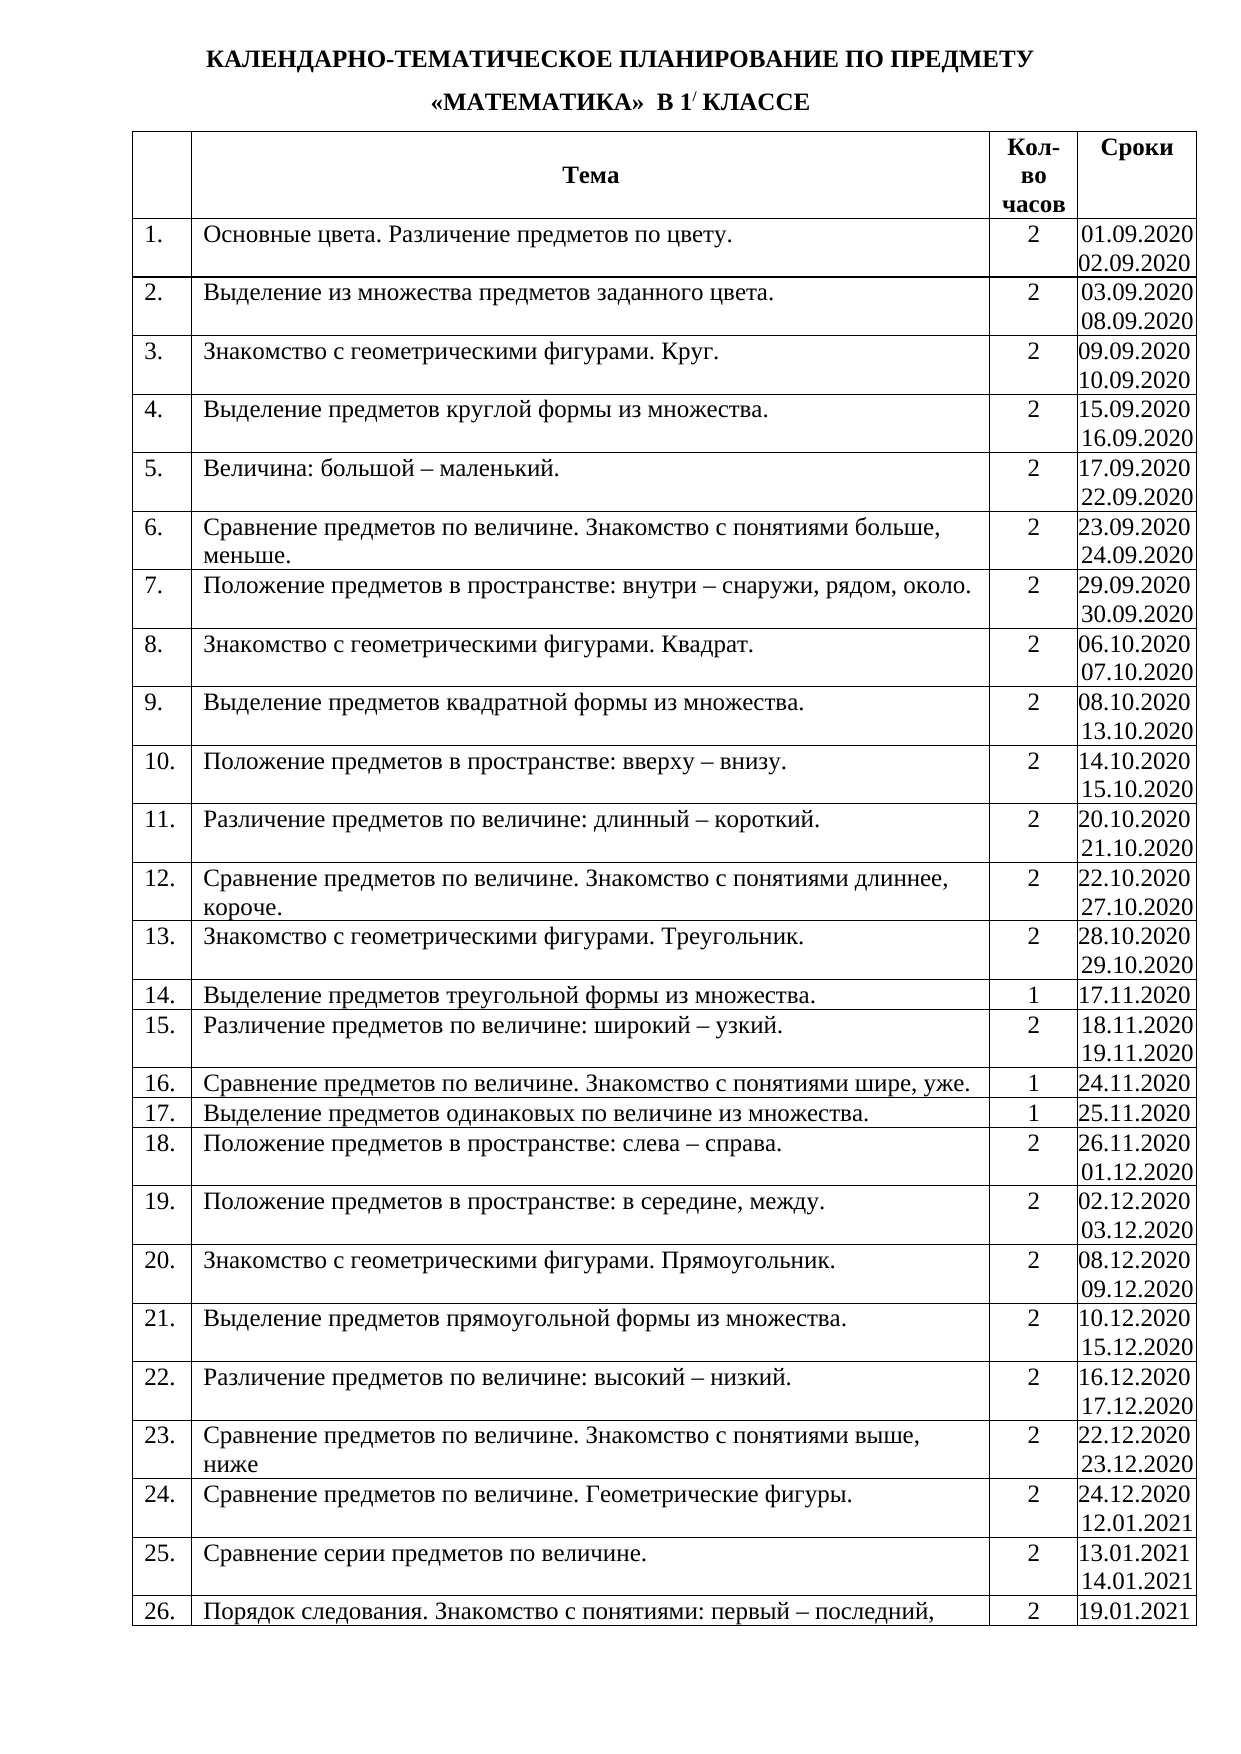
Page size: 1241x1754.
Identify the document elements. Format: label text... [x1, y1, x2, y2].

table_cell 28.10.2020 29.10.2020 [1078, 921, 1196, 979]
table_cell [133, 921, 191, 979]
table_cell [133, 336, 191, 393]
table_cell Знакомство с геометрическими фигурами. Треугольник. [192, 921, 989, 979]
table_cell 22.12.2020 23.12.2020 [1078, 1421, 1196, 1478]
table_cell Положение предметов в пространстве: внутри – снаружи, рядом, около. [192, 570, 989, 628]
table_cell 2 [990, 570, 1077, 628]
table_cell 1 [990, 1068, 1077, 1097]
table_header Кол-во часов [990, 132, 1077, 218]
table_cell 2 [990, 395, 1077, 452]
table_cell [1078, 1596, 1196, 1625]
table_header Сроки [1078, 132, 1196, 218]
table_cell [133, 863, 191, 920]
table_cell 2 [990, 863, 1077, 920]
table_cell [133, 1479, 191, 1537]
table_cell [133, 453, 191, 511]
table_cell 10.12.2020 15.12.2020 [1078, 1304, 1196, 1361]
table_cell [133, 1068, 191, 1097]
table_cell Различение предметов по величине: длинный – короткий. [192, 804, 989, 862]
table_cell Знакомство с геометрическими фигурами. Квадрат. [192, 629, 989, 686]
table_cell 2 [990, 1304, 1077, 1361]
table_cell Выделение из множества предметов заданного цвета. [192, 278, 989, 335]
table_cell 06.10.2020 07.10.2020 [1078, 629, 1196, 686]
table_cell 2 [990, 746, 1077, 803]
table_cell 2 [990, 1596, 1077, 1625]
table_cell [133, 980, 191, 1009]
table_cell Выделение предметов треугольной формы из множества. [192, 980, 989, 1009]
table_cell [133, 1245, 191, 1302]
table_cell Положение предметов в пространстве: вверху – внизу. [192, 746, 989, 803]
table_cell Сравнение предметов по величине. Знакомство с понятиями длиннее, короче. [192, 863, 989, 920]
table_cell 1 [990, 980, 1077, 1009]
table_cell 2 [990, 1421, 1077, 1478]
table_cell 2 [990, 629, 1077, 686]
table_cell 03.09.2020 08.09.2020 [1078, 278, 1196, 335]
table_cell 2 [990, 1245, 1077, 1302]
table_cell 22.10.2020 27.10.2020 [1078, 863, 1196, 920]
table_cell 2 [990, 1128, 1077, 1185]
table_cell 24.12.2020 12.01.2021 [1078, 1479, 1196, 1537]
table_cell [133, 1538, 191, 1595]
table_cell Различение предметов по величине: широкий – узкий. [192, 1010, 989, 1067]
table_cell [133, 1186, 191, 1244]
table_cell Основные цвета. Различение предметов по цвету. [192, 219, 989, 276]
table_cell [133, 629, 191, 686]
table_cell 2 [990, 336, 1077, 393]
table_cell Сравнение предметов по величине. Знакомство с понятиями шире, уже. [192, 1068, 989, 1097]
table_cell 09.09.2020 10.09.2020 [1078, 336, 1196, 393]
table_header Тема [192, 132, 989, 218]
table_cell 18.11.2020 19.11.2020 [1078, 1010, 1196, 1067]
table_cell 1 [990, 1098, 1077, 1127]
table_cell 01.09.2020 02.09.2020 [1078, 219, 1196, 276]
table_cell 2 [990, 278, 1077, 335]
table_cell 14.10.2020 15.10.2020 [1078, 746, 1196, 803]
table_cell 15.09.2020 16.09.2020 [1078, 395, 1196, 452]
table_cell Выделение предметов квадратной формы из множества. [192, 687, 989, 745]
text КАЛЕНДАРНО-ТЕМАТИЧЕСКОЕ ПЛАНИРОВАНИЕ ПО ПРЕДМЕТУ «МАТЕМАТИКА» В 1/ КЛАССЕ [177, 44, 1063, 116]
table_cell Выделение предметов круглой формы из множества. [192, 395, 989, 452]
table_header [133, 132, 191, 218]
table_cell 02.12.2020 03.12.2020 [1078, 1186, 1196, 1244]
table_cell 25.11.2020 [1078, 1098, 1196, 1127]
table_cell 2 [990, 921, 1077, 979]
table_cell 17.11.2020 [1078, 980, 1196, 1009]
table_cell 2 [990, 1186, 1077, 1244]
table_cell Сравнение предметов по величине. Знакомство с понятиями больше, меньше. [192, 512, 989, 569]
table_cell 2 [990, 687, 1077, 745]
table_cell Сравнение предметов по величине. Знакомство с понятиями выше, ниже [192, 1421, 989, 1478]
table_cell 2 [990, 804, 1077, 862]
table_cell Выделение предметов прямоугольной формы из множества. [192, 1304, 989, 1361]
table_cell [133, 278, 191, 335]
table_cell [133, 512, 191, 569]
table_cell Сравнение предметов по величине. Геометрические фигуры. [192, 1479, 989, 1537]
table_cell Выделение предметов одинаковых по величине из множества. [192, 1098, 989, 1127]
table_cell 2 [990, 453, 1077, 511]
table_cell Различение предметов по величине: высокий – низкий. [192, 1362, 989, 1419]
table_cell [133, 804, 191, 862]
table_cell [133, 219, 191, 276]
table_cell 20.10.2020 21.10.2020 [1078, 804, 1196, 862]
table_cell Положение предметов в пространстве: слева – справа. [192, 1128, 989, 1185]
table_cell [133, 570, 191, 628]
table_cell Сравнение серии предметов по величине. [192, 1538, 989, 1595]
table_cell 2 [990, 1010, 1077, 1067]
table_cell 24.11.2020 [1078, 1068, 1196, 1097]
table_cell Величина: большой – маленький. [192, 453, 989, 511]
table_cell 08.10.2020 13.10.2020 [1078, 687, 1196, 745]
table_cell [133, 1128, 191, 1185]
table_cell [133, 1362, 191, 1419]
table_cell 2 [990, 1362, 1077, 1419]
table_cell Знакомство с геометрическими фигурами. Круг. [192, 336, 989, 393]
table_cell 17.09.2020 22.09.2020 [1078, 453, 1196, 511]
table_cell [133, 395, 191, 452]
table_cell 29.09.2020 30.09.2020 [1078, 570, 1196, 628]
table_cell 13.01.2021 14.01.2021 [1078, 1538, 1196, 1595]
table_cell [133, 687, 191, 745]
table_cell 23.09.2020 24.09.2020 [1078, 512, 1196, 569]
table_cell Знакомство с геометрическими фигурами. Прямоугольник. [192, 1245, 989, 1302]
table_cell [133, 746, 191, 803]
table_cell 2 [990, 219, 1077, 276]
table_cell 2 [990, 512, 1077, 569]
table_cell 2 [990, 1479, 1077, 1537]
table_cell [133, 1098, 191, 1127]
table_cell 26.11.2020 01.12.2020 [1078, 1128, 1196, 1185]
table_cell [133, 1596, 191, 1625]
table_cell 16.12.2020 17.12.2020 [1078, 1362, 1196, 1419]
table_cell [133, 1304, 191, 1361]
table_cell [133, 1010, 191, 1067]
table_cell [133, 1421, 191, 1478]
table_cell 2 [990, 1538, 1077, 1595]
table_cell Положение предметов в пространстве: в середине, между. [192, 1186, 989, 1244]
table_cell 08.12.2020 09.12.2020 [1078, 1245, 1196, 1302]
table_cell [192, 1596, 989, 1625]
